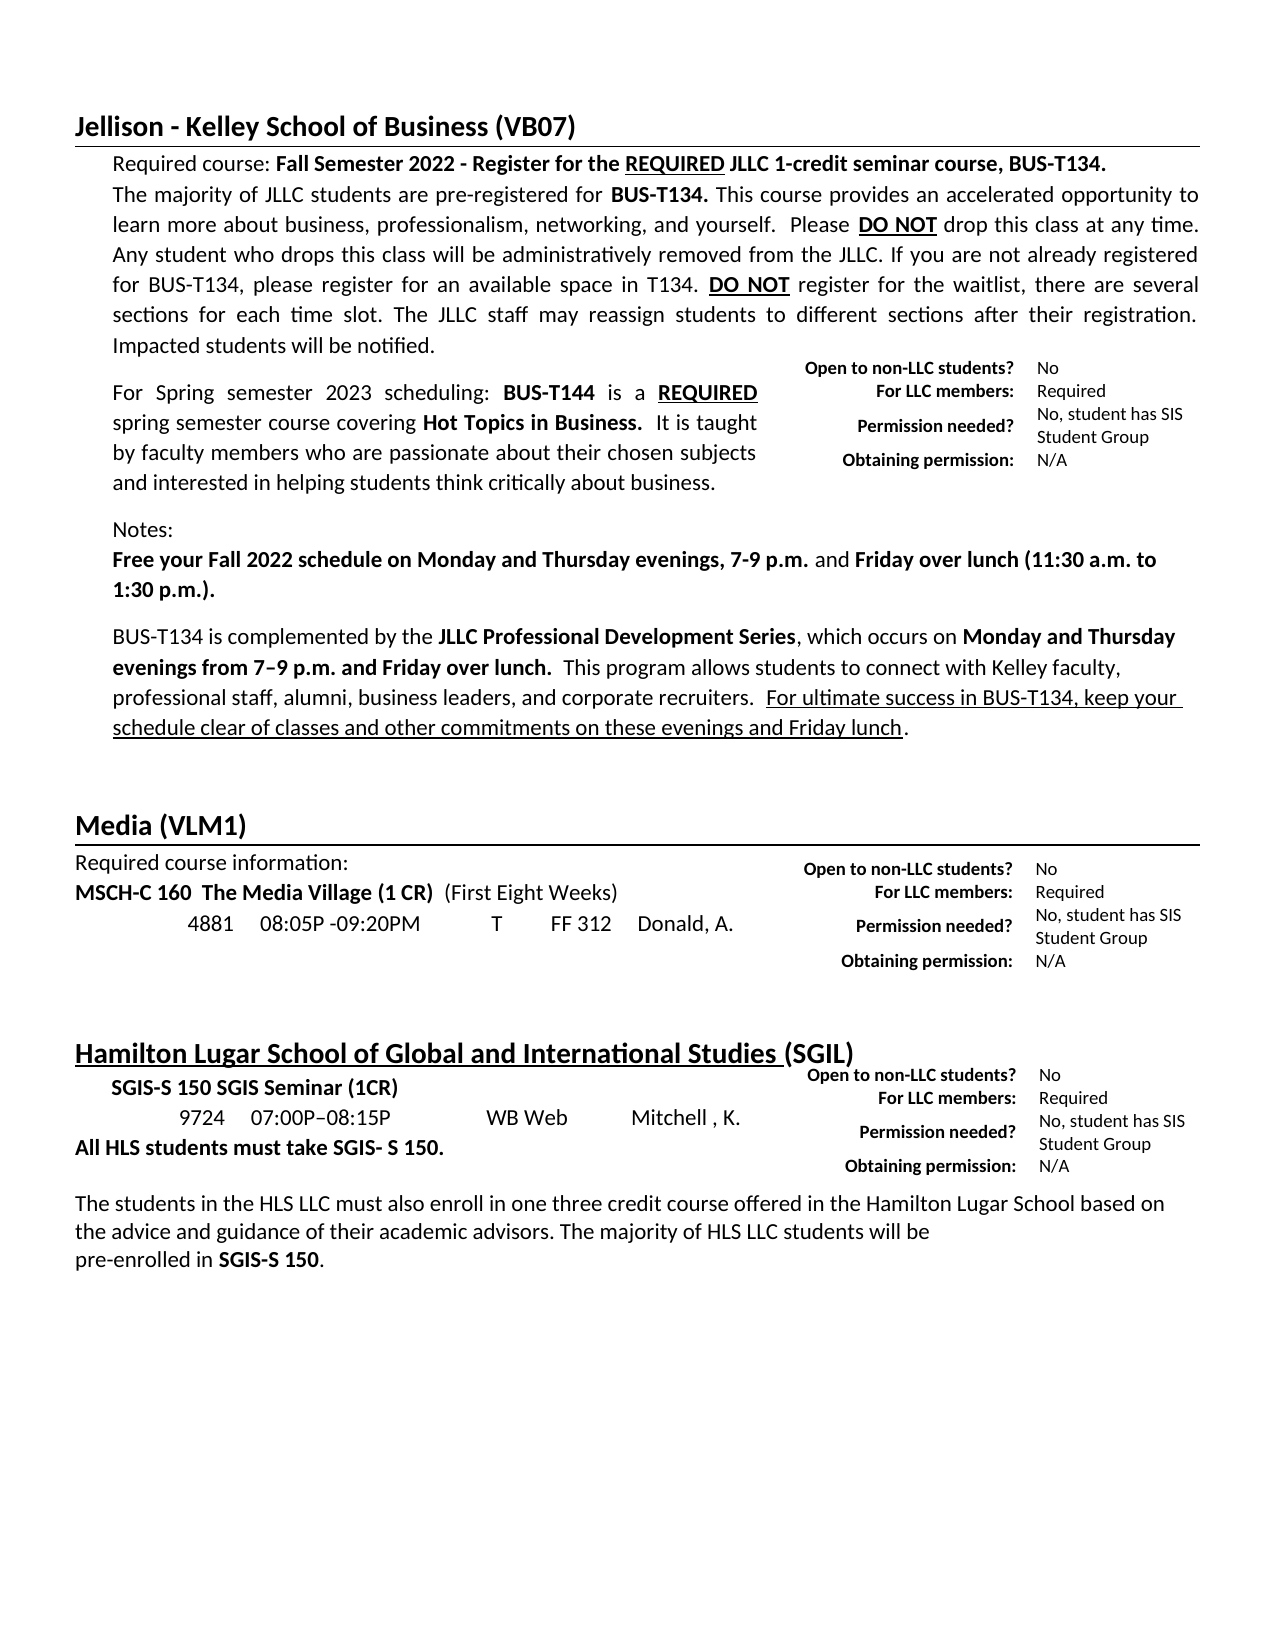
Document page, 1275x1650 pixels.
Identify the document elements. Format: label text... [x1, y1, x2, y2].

text Notes: [112, 515, 1200, 543]
text The students in the HLS LLC must also enroll in one three credit course offered in the Hamilton Lugar School based on the advice and guidance of their academic advisors. The majority of HLS LLC students will be [75, 1189, 1200, 1245]
text The majority of JLLC students are pre-registered for BUS-T134. This course provides an accelerated opportunity to learn more about business, professionalism, networking, and yourself. Please DO NOT drop this class at any time. Any student who drops this class will be administratively removed from the JLLC. If you are not already registered for BUS-T134, please register for an available space in T134. DO NOT register for the waitlist, there are several sections for each time slot. The JLLC staff may reassign students to different sections after their registration. Impacted students will be notified. [112, 180, 1200, 359]
text Required course information: [75, 848, 1200, 876]
text Free your Fall 2022 schedule on Monday and Thursday evenings, 7-9 p.m. and Friday over lunch (11:30 a.m. to 1:30 p.m.). [112, 545, 1200, 603]
text Jellison - Kelley School of Business (VB07) [75, 108, 1200, 146]
text 4881 08:05P -09:20PM T FF 312 Donald, A. [150, 909, 1200, 937]
text All HLS students must take SGIS- S 150. [75, 1133, 1200, 1161]
text 9724 07:00P–08:15P WB Web Mitchell , K. [75, 1103, 1200, 1131]
text Hamilton Lugar School of Global and International Studies (SGIL) SGIS-S 150 SGIS Seminar (1CR) [75, 1035, 1200, 1101]
text BUS-T134 is complemented by the JLLC Professional Development Series, which occurs on Monday and Thursday evenings from 7–9 p.m. and Friday over lunch. This program allows students to connect with Kelley faculty, professional staff, alumni, business leaders, and corporate recruiters. For ultimate success in BUS-T134, keep your schedule clear of classes and other commitments on these evenings and Friday lunch. [112, 622, 1200, 741]
text pre-enrolled in SGIS-S 150. [75, 1245, 1200, 1273]
text Media (VLM1) [75, 807, 1200, 844]
text For Spring semester 2023 scheduling: BUS-T144 is a REQUIRED spring semester course covering Hot Topics in Business. It is taught by faculty members who are passionate about their chosen subjects and interested in helping students think critically about business. [112, 378, 1200, 496]
text Required course: Fall Semester 2022 - Register for the REQUIRED JLLC 1-credit seminar course, BUS-T134. [112, 149, 1200, 177]
text MSCH-C 160 The Media Village (1 CR) (First Eight Weeks) [75, 878, 1200, 907]
